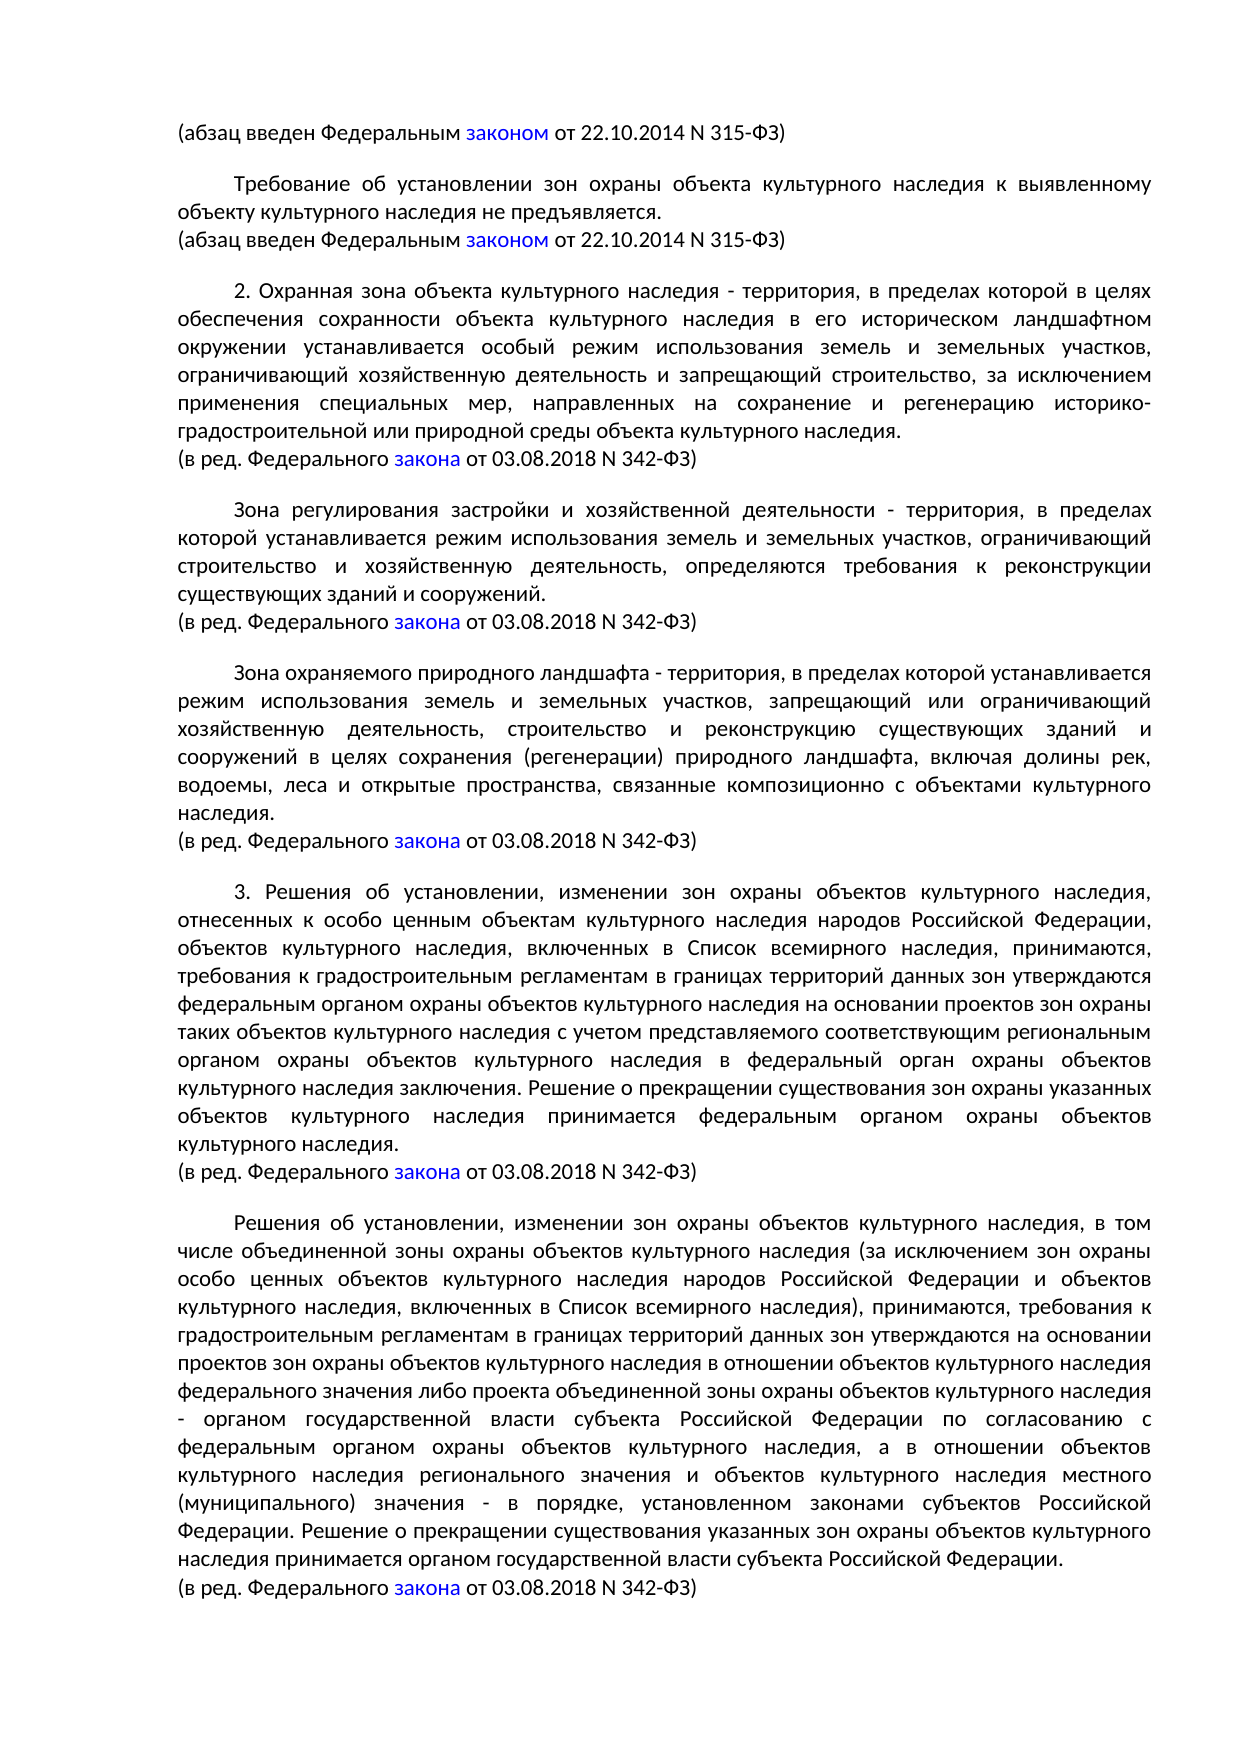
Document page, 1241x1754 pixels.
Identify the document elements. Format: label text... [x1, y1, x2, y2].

text 2. Охранная зона объекта культурного наследия - территория, в пределах которой в целях обеспечения сохранности объекта культурного наследия в его историческом ландшафтном окружении устанавливается особый режим использования земель и земельных участков, ограничивающий хозяйственную деятельность и запрещающий строительство, за исключением применения специальных мер, направленных на сохранение и регенерацию историко-градостроительной или природной среды объекта культурного наследия. [177, 276, 1152, 444]
text (в ред. Федерального закона от 03.08.2018 N 342-ФЗ) [177, 1157, 1152, 1185]
text (абзац введен Федеральным законом от 22.10.2014 N 315-ФЗ) [177, 225, 1152, 253]
text (в ред. Федерального закона от 03.08.2018 N 342-ФЗ) [177, 607, 1152, 635]
text 3. Решения об установлении, изменении зон охраны объектов культурного наследия, отнесенных к особо ценным объектам культурного наследия народов Российской Федерации, объектов культурного наследия, включенных в Список всемирного наследия, принимаются, требования к градостроительным регламентам в границах территорий данных зон утверждаются федеральным органом охраны объектов культурного наследия на основании проектов зон охраны таких объектов культурного наследия с учетом представляемого соответствующим региональным органом охраны объектов культурного наследия в федеральный орган охраны объектов культурного наследия заключения. Решение о прекращении существования зон охраны указанных объектов культурного наследия принимается федеральным органом охраны объектов культурного наследия. [177, 877, 1152, 1157]
text (в ред. Федерального закона от 03.08.2018 N 342-ФЗ) [177, 826, 1152, 854]
text Зона регулирования застройки и хозяйственной деятельности - территория, в пределах которой устанавливается режим использования земель и земельных участков, ограничивающий строительство и хозяйственную деятельность, определяются требования к реконструкции существующих зданий и сооружений. [177, 495, 1152, 607]
text Требование об установлении зон охраны объекта культурного наследия к выявленному объекту культурного наследия не предъявляется. [177, 169, 1152, 225]
text (в ред. Федерального закона от 03.08.2018 N 342-ФЗ) [177, 444, 1152, 472]
text Зона охраняемого природного ландшафта - территория, в пределах которой устанавливается режим использования земель и земельных участков, запрещающий или ограничивающий хозяйственную деятельность, строительство и реконструкцию существующих зданий и сооружений в целях сохранения (регенерации) природного ландшафта, включая долины рек, водоемы, леса и открытые пространства, связанные композиционно с объектами культурного наследия. [177, 658, 1152, 826]
text (абзац введен Федеральным законом от 22.10.2014 N 315-ФЗ) [177, 118, 1152, 146]
text Решения об установлении, изменении зон охраны объектов культурного наследия, в том числе объединенной зоны охраны объектов культурного наследия (за исключением зон охраны особо ценных объектов культурного наследия народов Российской Федерации и объектов культурного наследия, включенных в Список всемирного наследия), принимаются, требования к градостроительным регламентам в границах территорий данных зон утверждаются на основании проектов зон охраны объектов культурного наследия в отношении объектов культурного наследия федерального значения либо проекта объединенной зоны охраны объектов культурного наследия - органом государственной власти субъекта Российской Федерации по согласованию с федеральным органом охраны объектов культурного наследия, а в отношении объектов культурного наследия регионального значения и объектов культурного наследия местного (муниципального) значения - в порядке, установленном законами субъектов Российской Федерации. Решение о прекращении существования указанных зон охраны объектов культурного наследия принимается органом государственной власти субъекта Российской Федерации. [177, 1208, 1152, 1573]
text (в ред. Федерального закона от 03.08.2018 N 342-ФЗ) [177, 1573, 1152, 1601]
